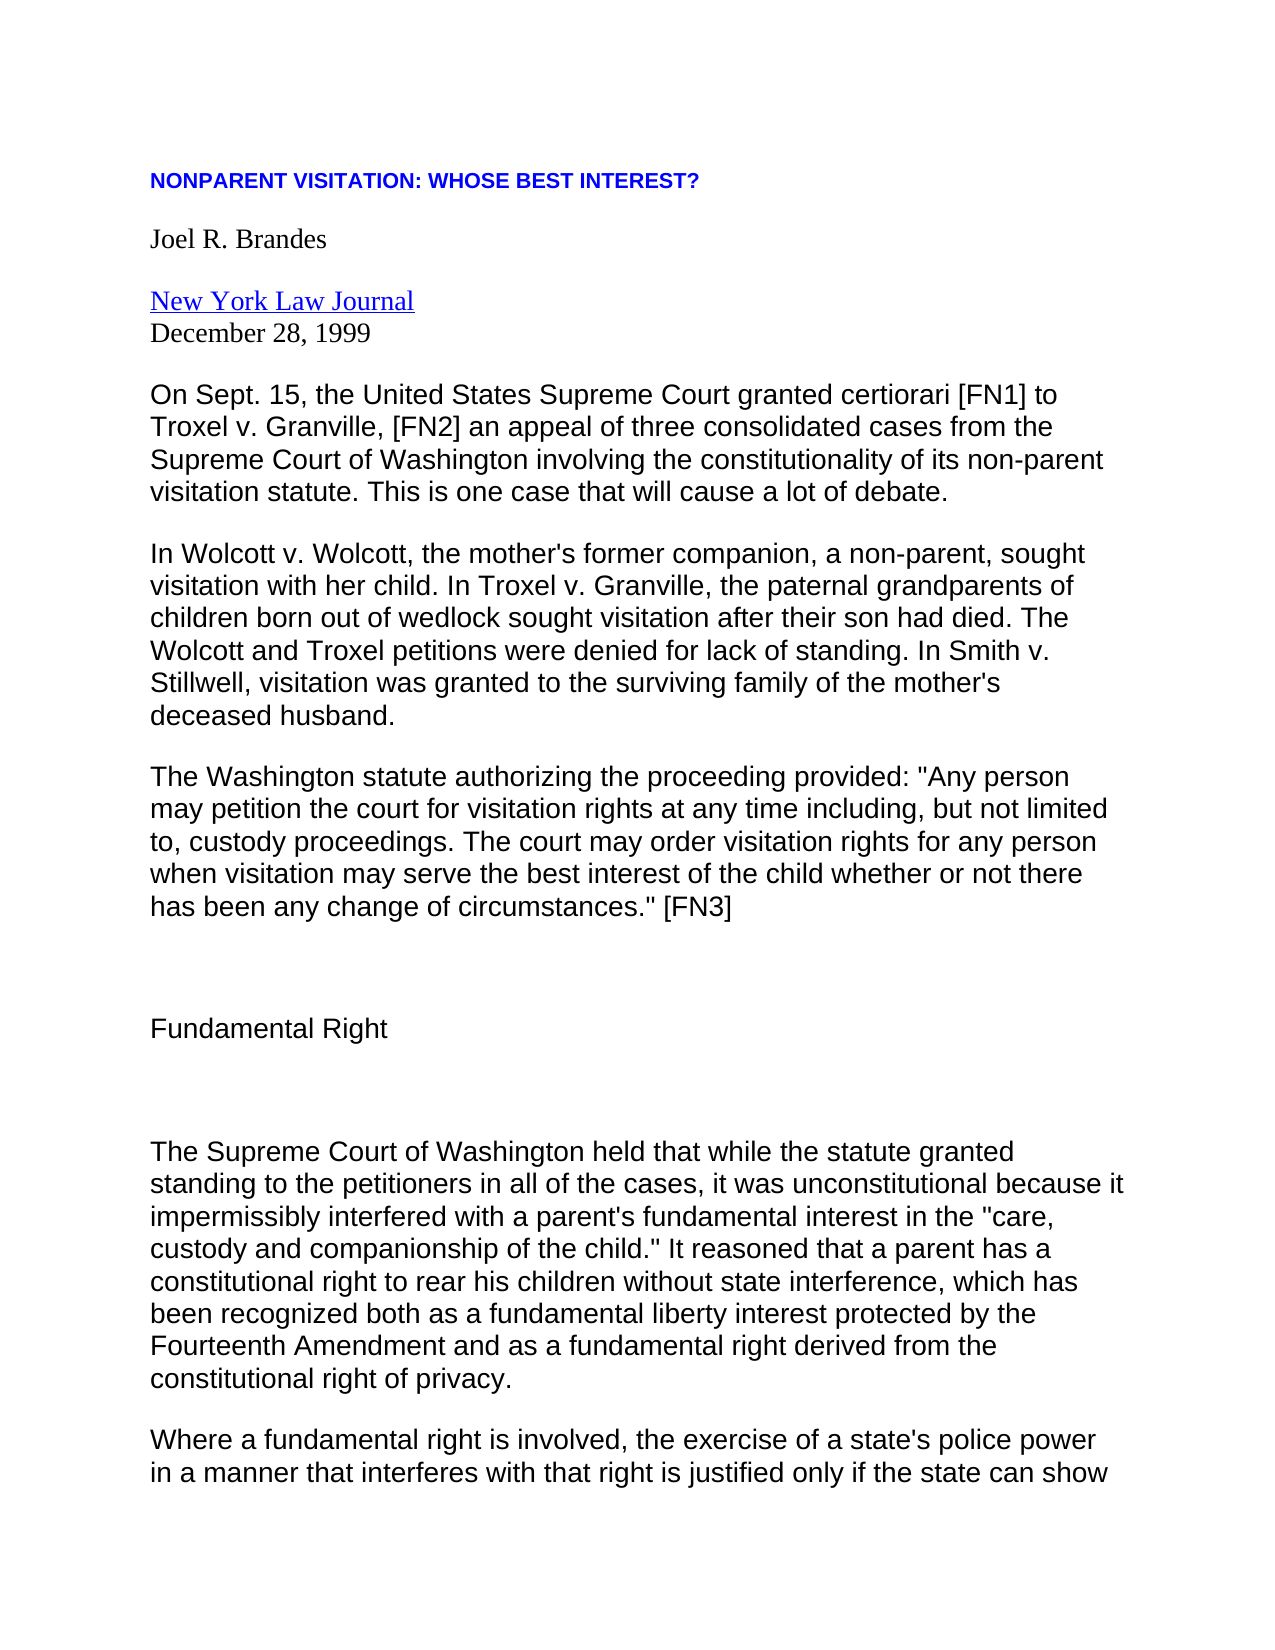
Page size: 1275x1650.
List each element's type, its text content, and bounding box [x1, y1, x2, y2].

text In Wolcott v. Wolcott, the mother's former companion, a non-parent, sought visitation with her child. In Troxel v. Granville, the paternal grandparents of children born out of wedlock sought visitation after their son had died. The Wolcott and Troxel petitions were denied for lack of standing. In Smith v. Stillwell, visitation was granted to the surviving family of the mother's deceased husband. [150, 537, 1125, 731]
text Joel R. Brandes [150, 222, 1125, 255]
text Fundamental Right [150, 1012, 1125, 1045]
text The Supreme Court of Washington held that while the statute granted standing to the petitioners in all of the cases, it was unconstitutional because it impermissibly interfered with a parent's fundamental interest in the "care, custody and companionship of the child." It reasoned that a parent has a constitutional right to rear his children without state interference, which has been recognized both as a fundamental liberty interest protected by the Fourteenth Amendment and as a fundamental right derived from the constitutional right of privacy. [150, 1135, 1125, 1394]
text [150, 1423, 1125, 1488]
text New York Law Journal December 28, 1999 [150, 284, 1125, 349]
text On Sept. 15, the United States Supreme Court granted certiorari [FN1] to Troxel v. Granville, [FN2] an appeal of three consolidated cases from the Supreme Court of Washington involving the constitutionality of its non-parent visitation statute. This is one case that will cause a lot of debate. [150, 378, 1125, 507]
text The Washington statute authorizing the proceeding provided: "Any person may petition the court for visitation rights at any time including, but not limited to, custody proceedings. The court may order visitation rights for any person when visitation may serve the best interest of the child whether or not there has been any change of circumstances." [FN3] [150, 760, 1125, 922]
text NONPARENT VISITATION: WHOSE BEST INTEREST? [150, 150, 1125, 193]
